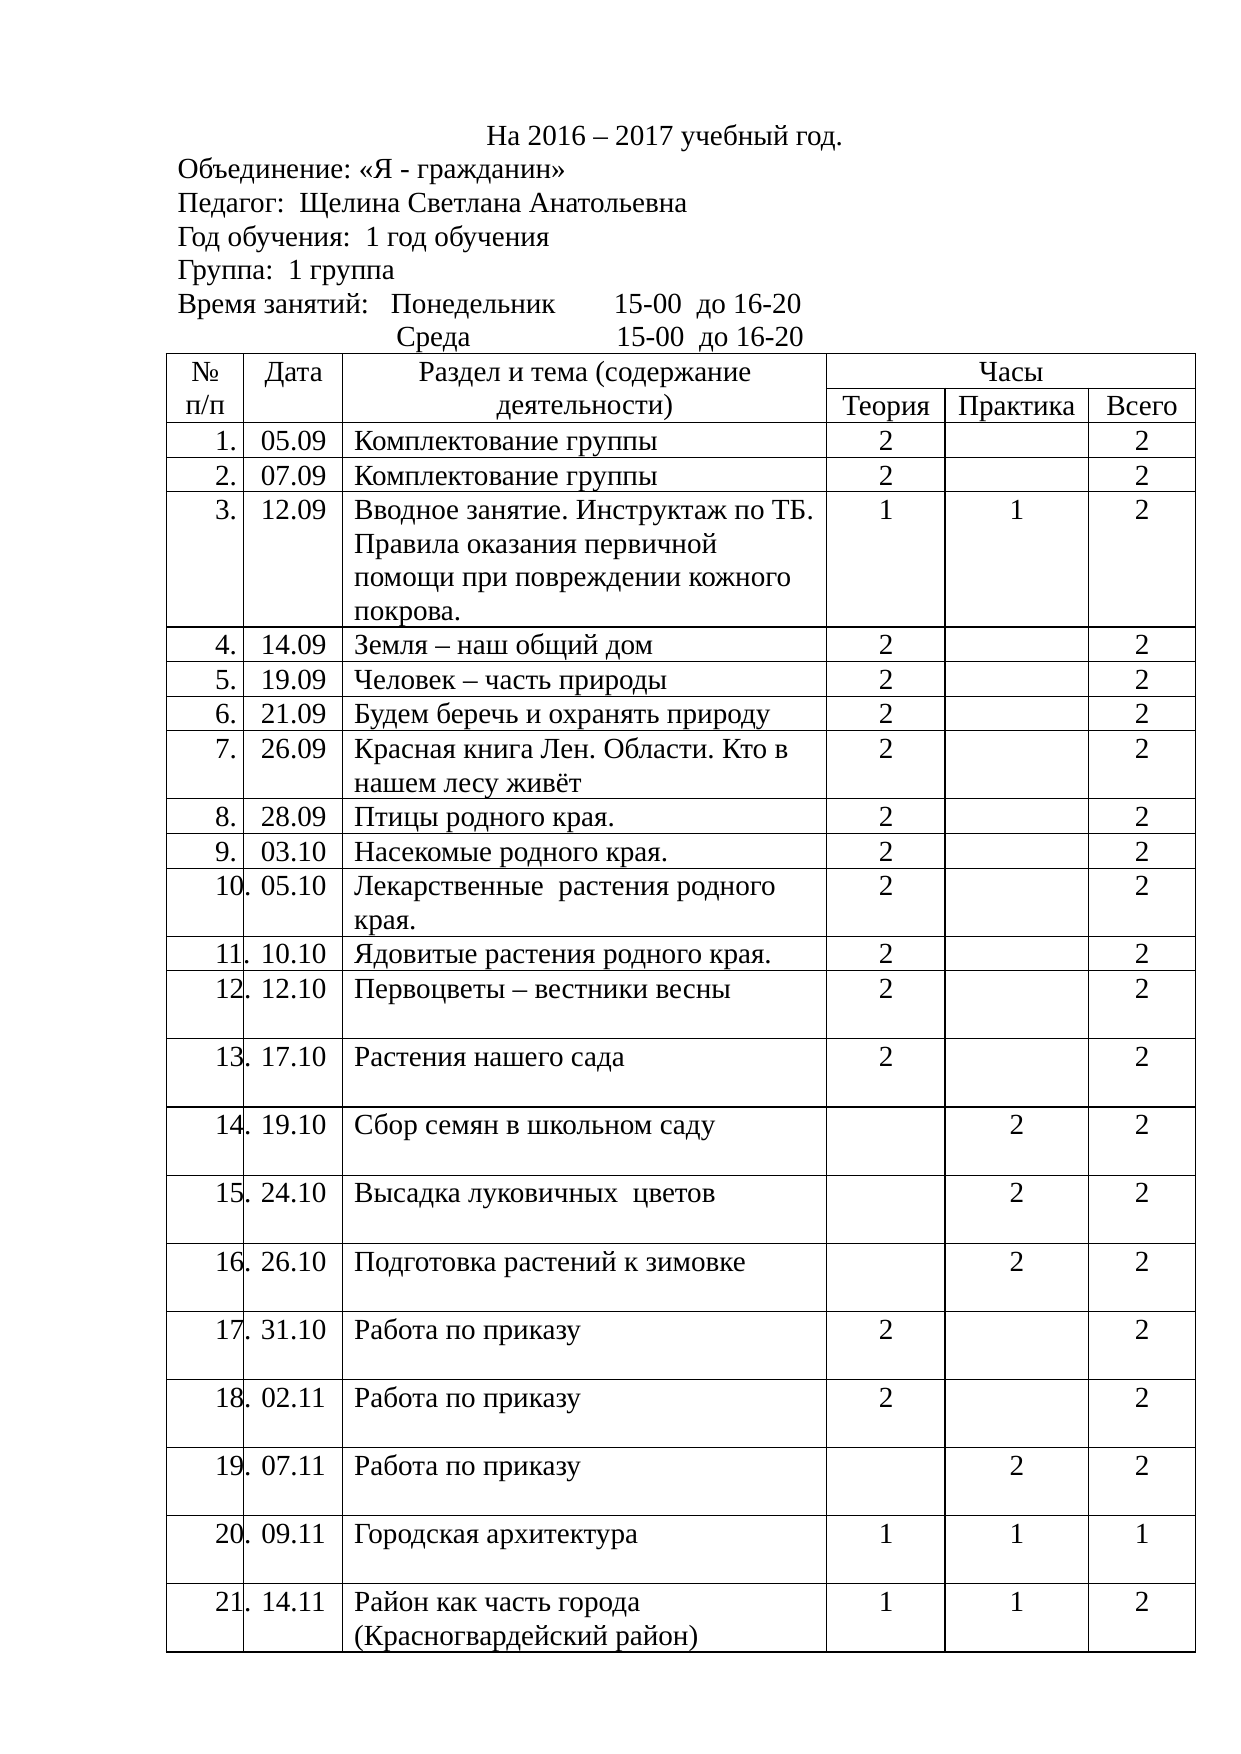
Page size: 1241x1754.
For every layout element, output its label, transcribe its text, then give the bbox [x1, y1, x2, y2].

table_cell 03.10 [244, 834, 342, 867]
table_cell Человек – часть природы [343, 662, 826, 696]
table_cell [167, 628, 243, 661]
table_cell 2 [827, 1380, 944, 1447]
table_cell 2 [1089, 1312, 1195, 1379]
text На 2016 – 2017 учебный год. [177, 118, 1152, 152]
table_cell 2 [1089, 1176, 1195, 1243]
table_cell Вводное занятие. Инструктаж по ТБ. Правила оказания первичной помощи при повреждении кожного покрова. [343, 492, 826, 626]
table_cell 2 [1089, 1039, 1195, 1106]
table_cell [167, 1176, 243, 1243]
table_cell 2 [1089, 697, 1195, 730]
table_cell 2 [946, 1244, 1088, 1311]
table_cell 2 [1089, 1448, 1195, 1515]
table_cell 2 [1089, 799, 1195, 833]
table_cell 21.09 [244, 697, 342, 730]
table_cell Теория [827, 389, 944, 422]
table_cell 1 [946, 1516, 1088, 1583]
table_cell Практика [946, 389, 1088, 422]
table_cell 2 [946, 1448, 1088, 1515]
table_cell 1 [827, 492, 944, 626]
table_cell 2 [1089, 458, 1195, 491]
table_header Часы [827, 354, 1195, 387]
table_cell Комплектование группы [343, 458, 826, 491]
table_cell Насекомые родного края. [343, 834, 826, 867]
table_cell Будем беречь и охранять природу [343, 697, 826, 730]
table_cell 2 [1089, 937, 1195, 970]
text Объединение: «Я - гражданин» [177, 152, 1152, 185]
table_cell [167, 1448, 243, 1515]
table_cell Работа по приказу [343, 1312, 826, 1379]
table_cell [946, 869, 1088, 936]
table_cell 2 [1089, 834, 1195, 867]
text Педагог: Щелина Светлана Анатольевна [177, 185, 1152, 219]
table_cell 05.09 [244, 423, 342, 457]
table_cell 07.11 [244, 1448, 342, 1515]
table_cell [167, 1584, 243, 1651]
table_cell [167, 1380, 243, 1447]
table_cell [946, 458, 1088, 491]
table_cell 26.09 [244, 731, 342, 798]
table_cell [946, 1380, 1088, 1447]
table_cell [946, 834, 1088, 867]
table_cell [167, 731, 243, 798]
table_cell 1 [827, 1584, 944, 1651]
table_cell [827, 1108, 944, 1174]
table_cell Работа по приказу [343, 1380, 826, 1447]
table_cell [946, 971, 1088, 1038]
table_cell [167, 1039, 243, 1106]
table_cell Подготовка растений к зимовке [343, 1244, 826, 1311]
table_cell Работа по приказу [343, 1448, 826, 1515]
table_cell [946, 799, 1088, 833]
table_cell 2 [827, 937, 944, 970]
table_cell 19.09 [244, 662, 342, 696]
table_cell [946, 423, 1088, 457]
table_cell 10.10 [244, 937, 342, 970]
table_cell Первоцветы – вестники весны [343, 971, 826, 1038]
table_cell 2 [1089, 1584, 1195, 1651]
table_cell Птицы родного края. [343, 799, 826, 833]
table_cell 26.10 [244, 1244, 342, 1311]
table_cell 1 [1089, 1516, 1195, 1583]
table_cell 14.11 [244, 1584, 342, 1651]
table_cell 19.10 [244, 1108, 342, 1174]
text Среда 15-00 до 16-20 [177, 319, 1152, 353]
table_cell 2 [827, 423, 944, 457]
table_cell 2 [827, 971, 944, 1038]
table_cell 2 [827, 1312, 944, 1379]
table_cell [946, 937, 1088, 970]
table_cell 1 [946, 492, 1088, 626]
table_header Дата [244, 354, 342, 422]
table_cell 02.11 [244, 1380, 342, 1447]
table_cell [167, 971, 243, 1038]
table_cell 12.09 [244, 492, 342, 626]
table_cell 2 [1089, 628, 1195, 661]
table_cell Высадка луковичных цветов [343, 1176, 826, 1243]
table_cell Красная книга Лен. Области. Кто в нашем лесу живёт [343, 731, 826, 798]
table_header Раздел и тема (содержание деятельности) [343, 354, 826, 422]
table_cell 14.09 [244, 628, 342, 661]
table_cell 2 [1089, 731, 1195, 798]
table_cell 2 [827, 458, 944, 491]
table_cell [167, 799, 243, 833]
table_cell 2 [1089, 423, 1195, 457]
table_cell [167, 492, 243, 626]
table_cell 24.10 [244, 1176, 342, 1243]
table_cell 2 [827, 628, 944, 661]
table_cell 2 [1089, 971, 1195, 1038]
table_cell [167, 423, 243, 457]
table_cell 1 [827, 1516, 944, 1583]
table_cell Район как часть города (Красногвардейский район) [343, 1584, 826, 1651]
table_cell Всего [1089, 389, 1195, 422]
table_cell [827, 1244, 944, 1311]
table_cell 2 [827, 662, 944, 696]
table_cell Сбор семян в школьном саду [343, 1108, 826, 1174]
table_cell [167, 1244, 243, 1311]
table_cell Земля – наш общий дом [343, 628, 826, 661]
table_cell 31.10 [244, 1312, 342, 1379]
table_cell 12.10 [244, 971, 342, 1038]
table_cell 2 [946, 1176, 1088, 1243]
table_cell 17.10 [244, 1039, 342, 1106]
table_cell 09.11 [244, 1516, 342, 1583]
table_cell 2 [1089, 1108, 1195, 1174]
table_cell 1 [946, 1584, 1088, 1651]
table_cell 2 [827, 799, 944, 833]
table_cell [827, 1448, 944, 1515]
table_cell 07.09 [244, 458, 342, 491]
table_cell 2 [827, 834, 944, 867]
table_cell [167, 937, 243, 970]
text Время занятий: Понедельник 15-00 до 16-20 [177, 286, 1152, 319]
table_cell [167, 834, 243, 867]
table_cell 2 [827, 869, 944, 936]
table_cell Городская архитектура [343, 1516, 826, 1583]
table_cell 2 [1089, 1380, 1195, 1447]
table_cell Лекарственные растения родного края. [343, 869, 826, 936]
table_header № п/п [167, 354, 243, 422]
table_cell [167, 662, 243, 696]
table_cell [946, 662, 1088, 696]
table_cell [946, 697, 1088, 730]
table_cell 2 [827, 697, 944, 730]
table_cell 2 [1089, 1244, 1195, 1311]
table_cell [946, 1039, 1088, 1106]
table_cell [167, 458, 243, 491]
table_cell 2 [1089, 869, 1195, 936]
table_cell Комплектование группы [343, 423, 826, 457]
table_cell [167, 697, 243, 730]
text Год обучения: 1 год обучения [177, 219, 1152, 252]
table_cell 28.09 [244, 799, 342, 833]
table_cell [946, 1312, 1088, 1379]
table_cell [167, 1108, 243, 1174]
table_cell 2 [827, 731, 944, 798]
table_cell [167, 869, 243, 936]
table_cell 2 [827, 1039, 944, 1106]
table_cell [167, 1516, 243, 1583]
table_cell Растения нашего сада [343, 1039, 826, 1106]
table_cell 05.10 [244, 869, 342, 936]
table_cell [167, 1312, 243, 1379]
table_cell 2 [946, 1108, 1088, 1174]
table_cell [827, 1176, 944, 1243]
table_cell [946, 628, 1088, 661]
table_cell Ядовитые растения родного края. [343, 937, 826, 970]
table_cell 2 [1089, 492, 1195, 626]
table_cell [946, 731, 1088, 798]
table_cell 2 [1089, 662, 1195, 696]
text Группа: 1 группа [177, 252, 1152, 286]
